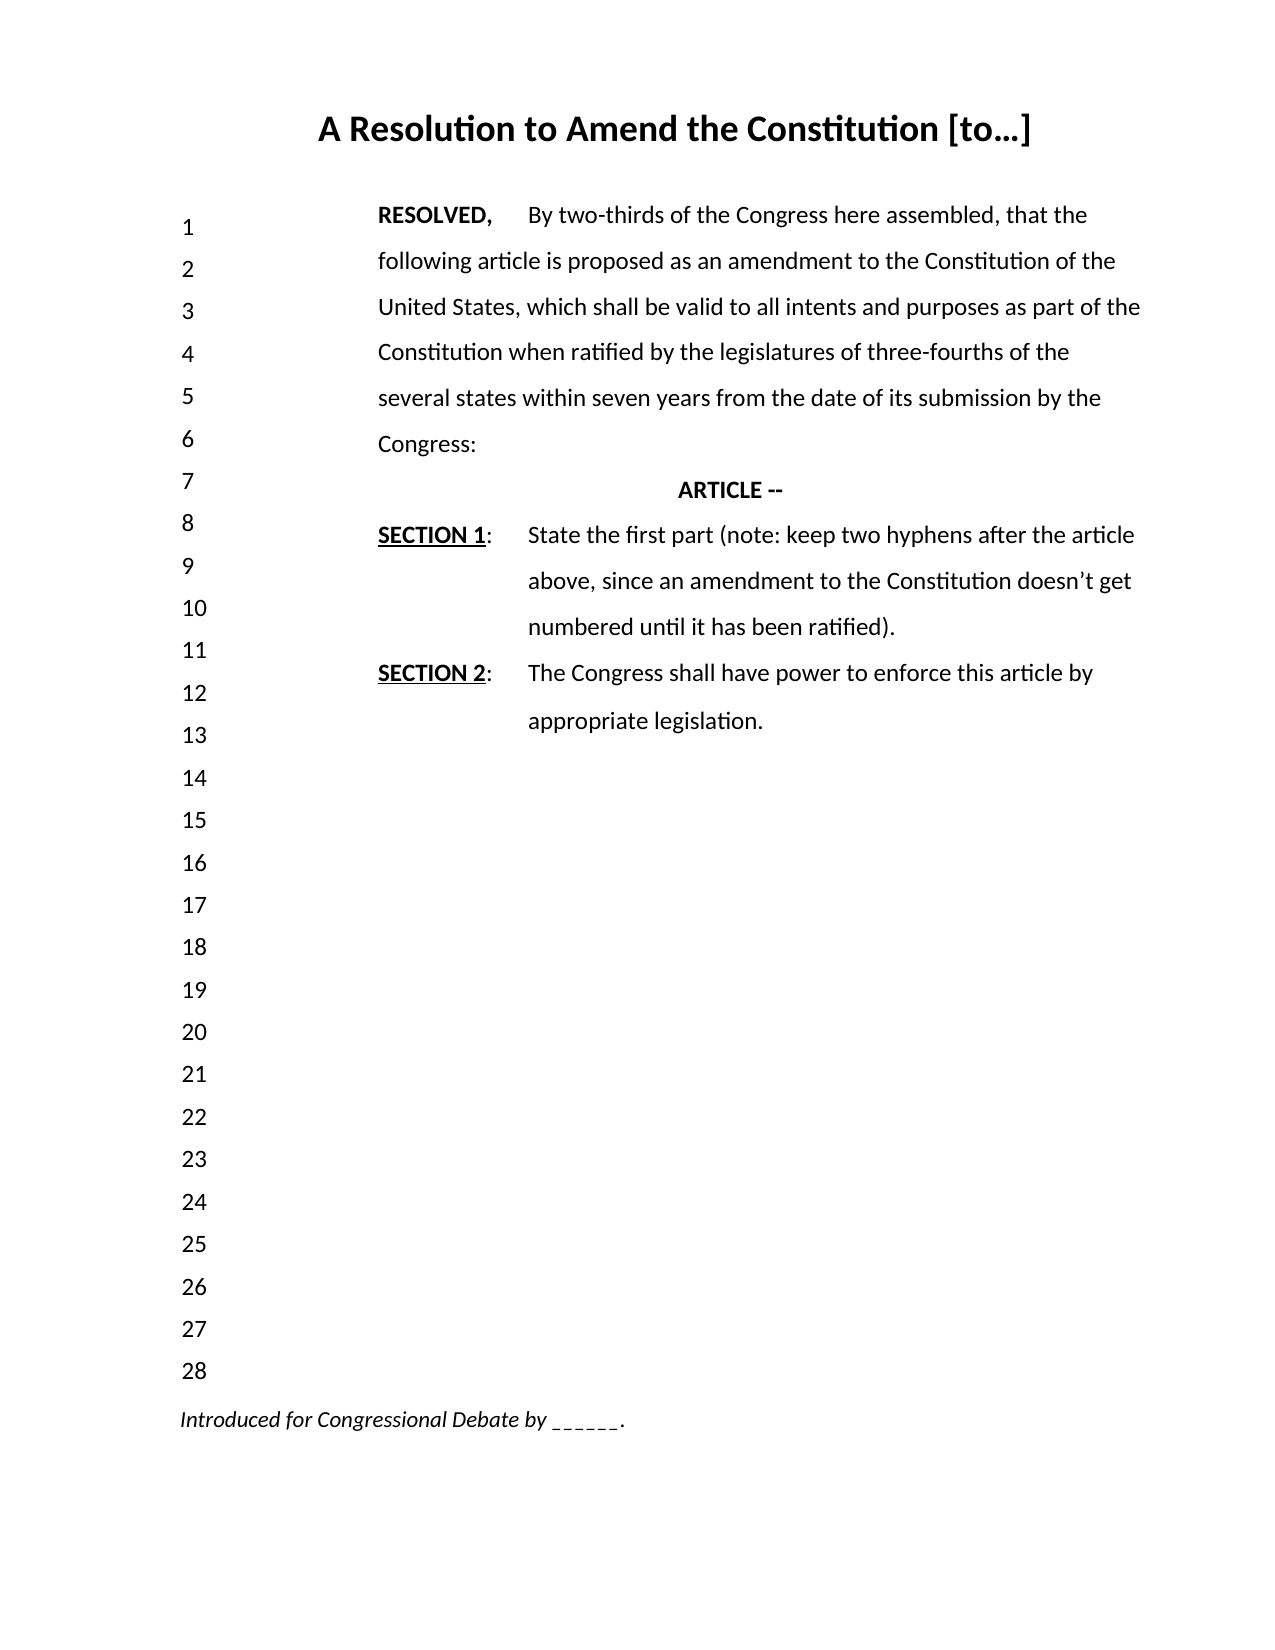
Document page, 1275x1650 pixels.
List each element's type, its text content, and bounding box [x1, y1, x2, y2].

text A Resolution to Amend the Constitution [to…] [180, 105, 1170, 151]
text Introduced for Congressional Debate by ______. [180, 1405, 1170, 1433]
table_header 1 2 3 4 5 6 7 8 9 10 11 12 13 14 15 16 17 18 19 20 21 22 23 24 25 26 27 28 [180, 151, 217, 1405]
table_header RESOLVED, By two-thirds of the Congress here assembled, that the following article is proposed as an amendment to the Constitution of the United States, which shall be valid to all intents and purposes as part of the Constitution when ratified by the legislatures of three-fourths of the several states within seven years from the date of its submission by the Congress: ARTICLE -- SECTION 1: State the first part (note: keep two hyphens after the article above, since an amendment to the Constitution doesn’t get numbered until it has been ratified). SECTION 2: The Congress shall have power to enforce this article by appropriate legislation. [218, 151, 1155, 1405]
